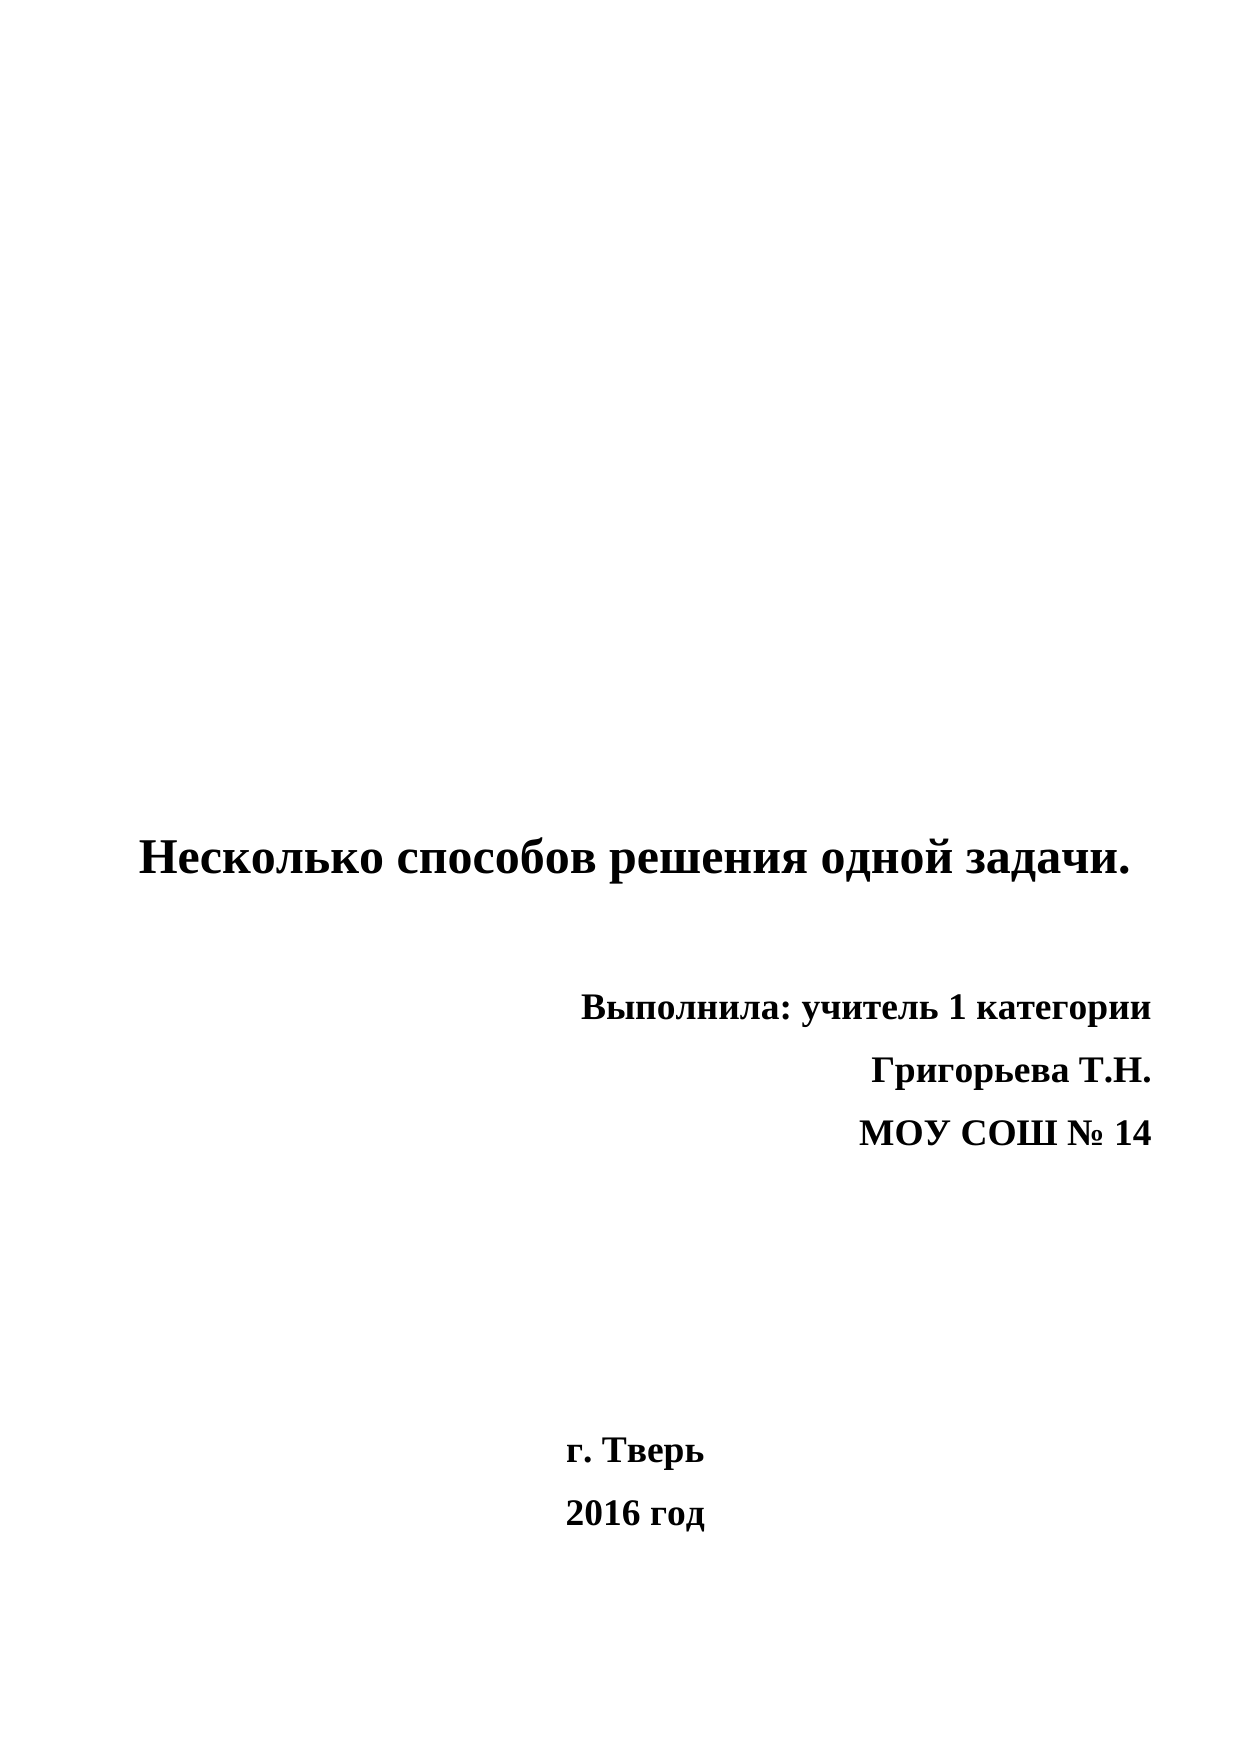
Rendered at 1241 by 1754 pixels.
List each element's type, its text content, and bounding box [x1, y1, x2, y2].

text 2016 год [118, 1490, 1152, 1533]
text Несколько способов решения одной задачи. [118, 827, 1152, 884]
text Григорьева Т.Н. [118, 1048, 1152, 1091]
text МОУ СОШ № 14 [118, 1111, 1152, 1154]
text г. Тверь [118, 1427, 1152, 1470]
text Выполнила: учитель 1 категории [118, 984, 1152, 1027]
